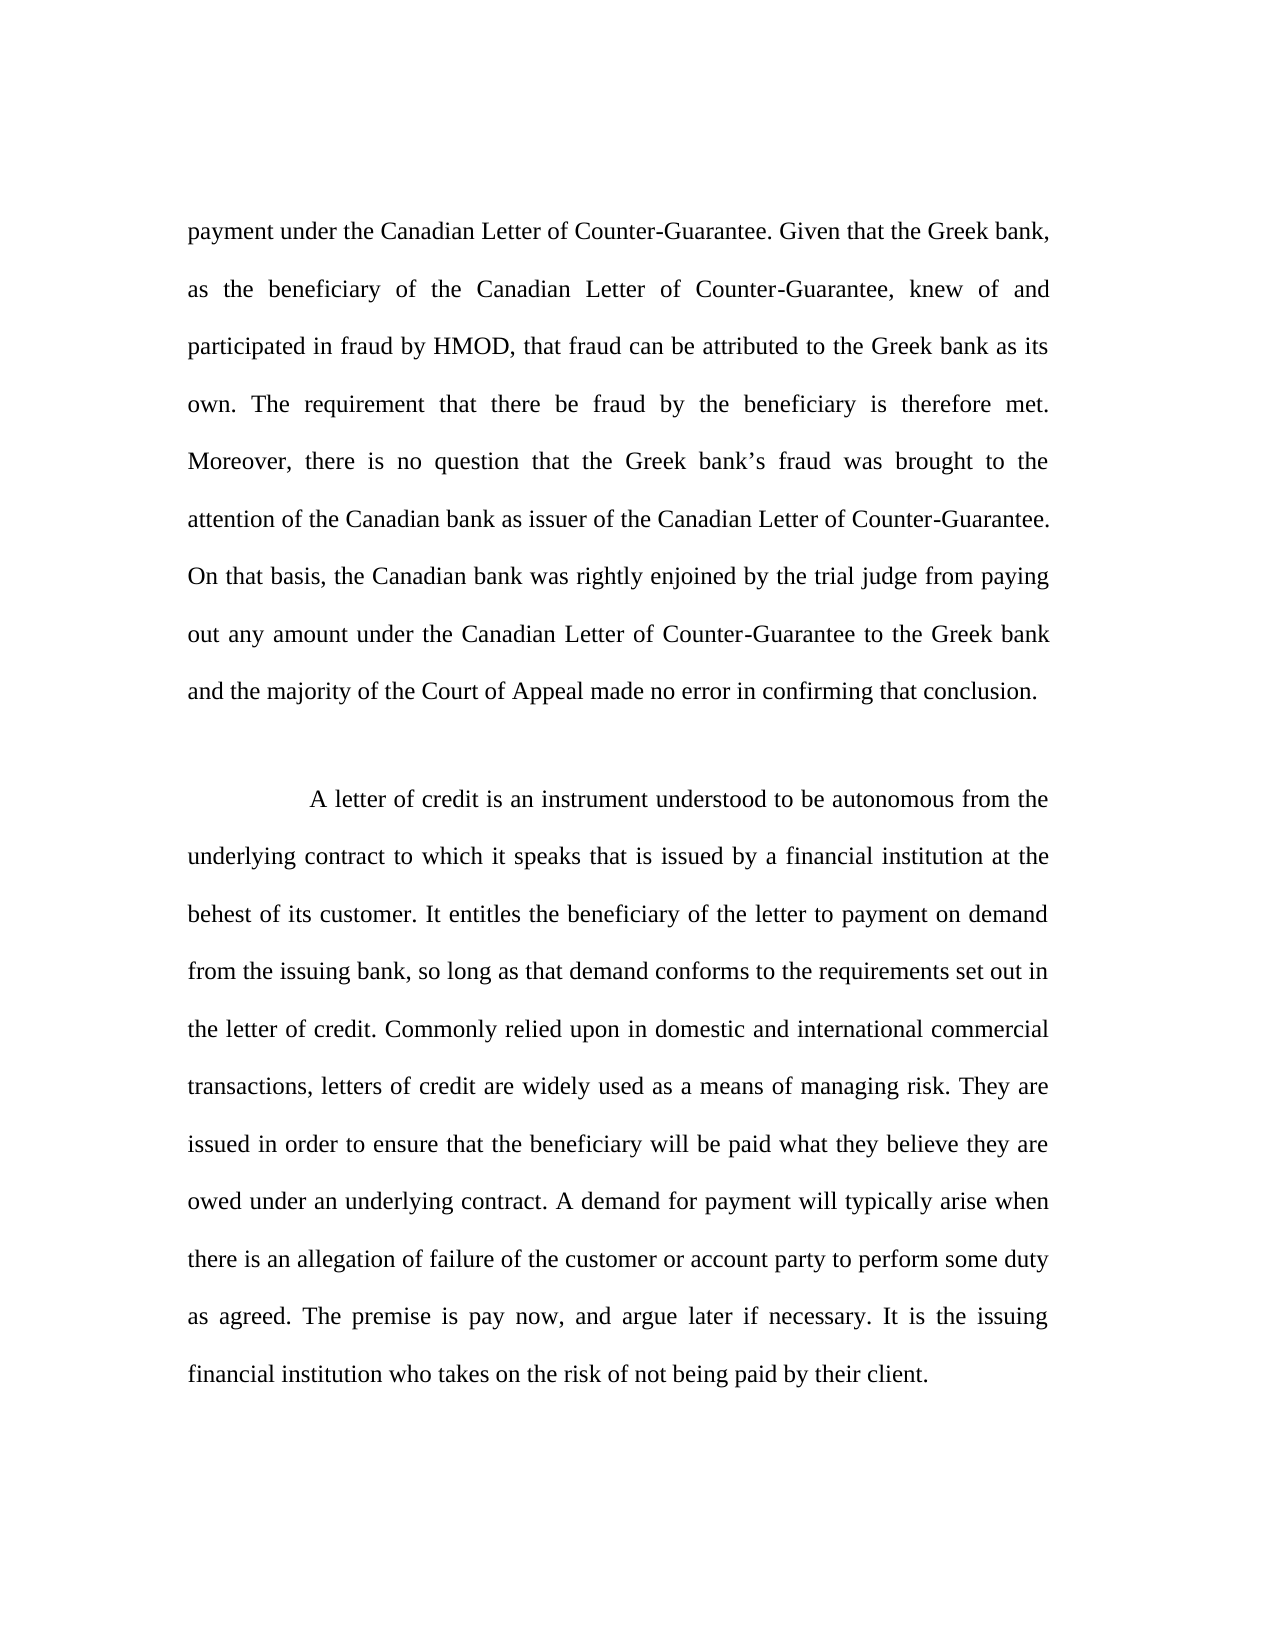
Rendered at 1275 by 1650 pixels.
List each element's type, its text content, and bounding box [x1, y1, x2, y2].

text A letter of credit is an instrument understood to be autonomous from the underlying contract to which it speaks that is issued by a financial institution at the behest of its customer. It entitles the beneficiary of the letter to payment on demand from the issuing bank, so long as that demand conforms to the requirements set out in the letter of credit. Commonly relied upon in domestic and international commercial transactions, letters of credit are widely used as a means of managing risk. They are issued in order to ensure that the beneficiary will be paid what they believe they are owed under an underlying contract. A demand for payment will typically arise when there is an allegation of failure of the customer or account party to perform some duty as agreed. The premise is pay now, and argue later if necessary. It is the issuing financial institution who takes on the risk of not being paid by their client. [187, 784, 1050, 1388]
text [187, 216, 1050, 705]
